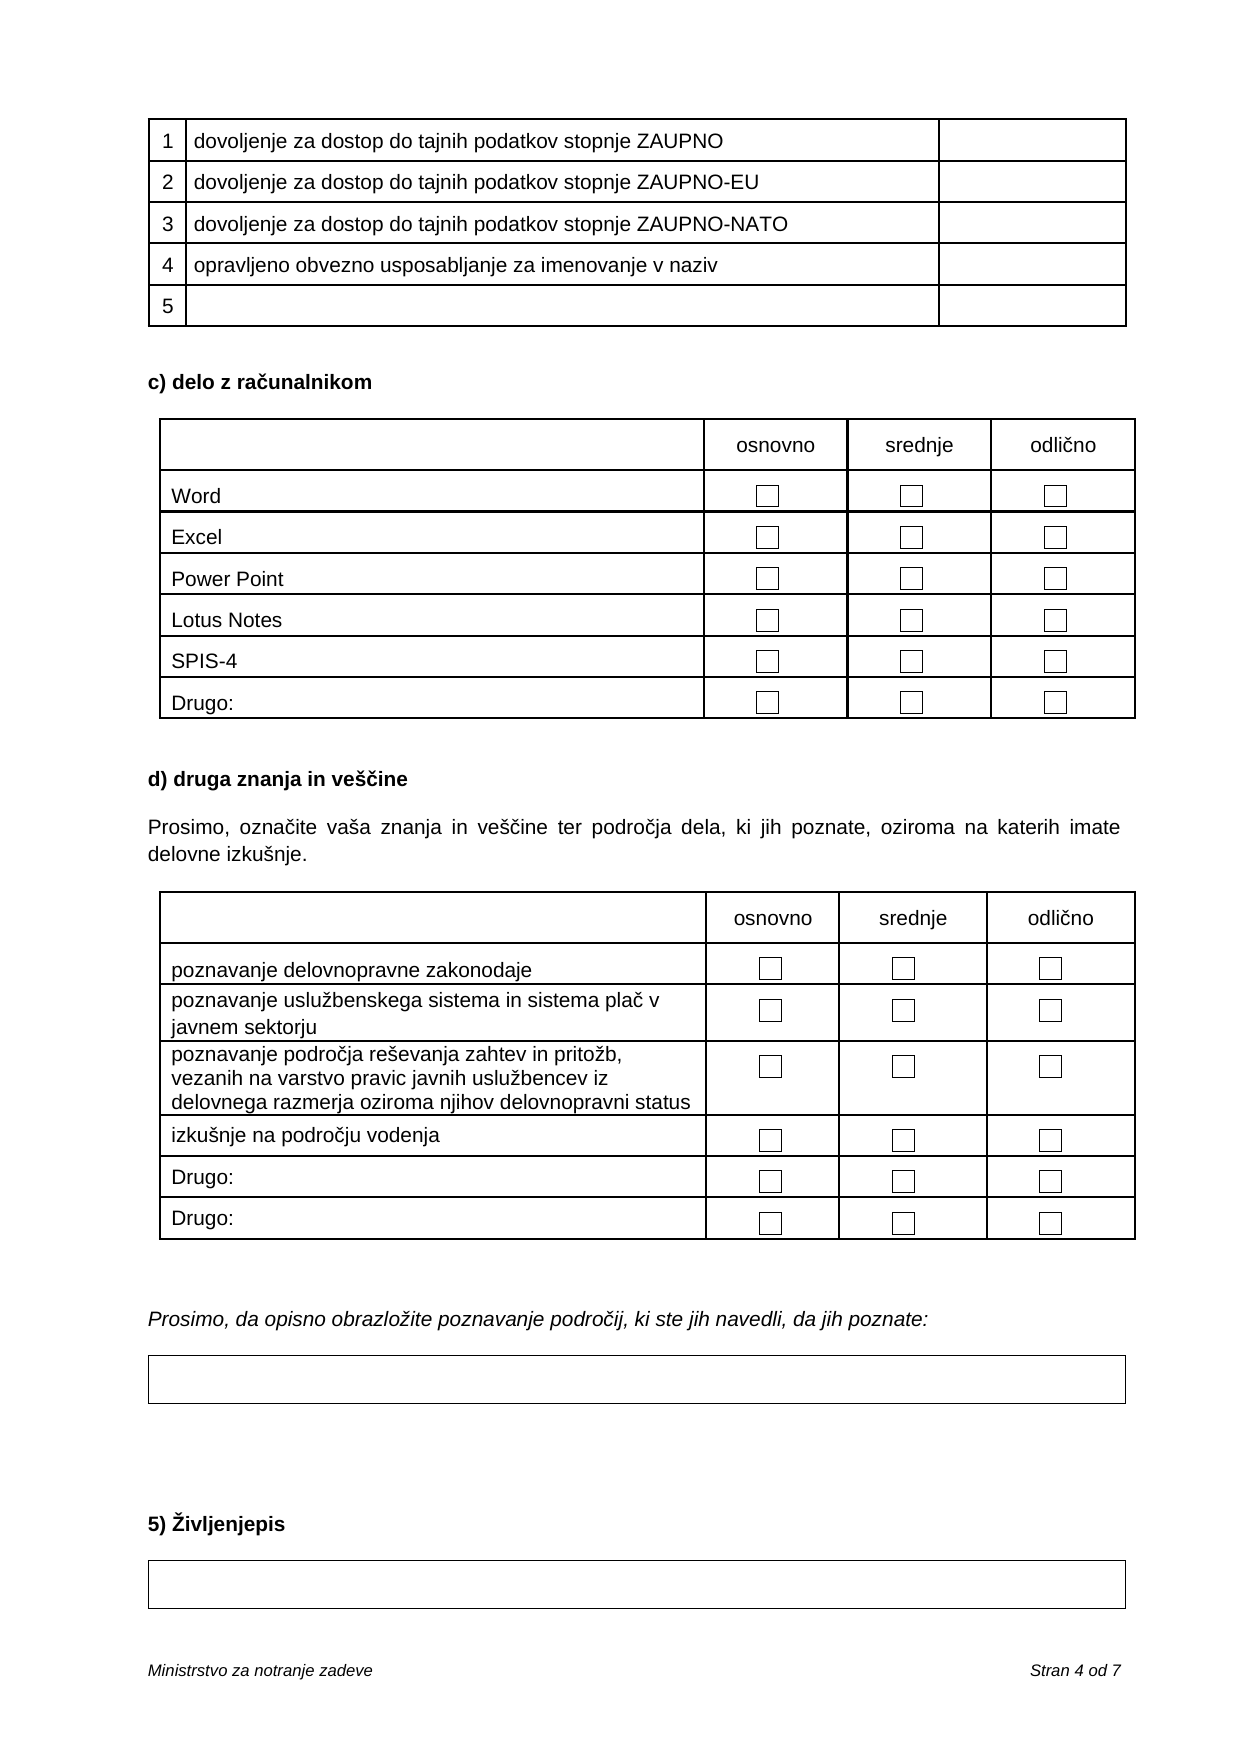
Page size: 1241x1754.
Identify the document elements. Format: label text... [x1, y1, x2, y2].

table_cell [940, 120, 1125, 159]
table_cell [705, 595, 846, 634]
table_header odlično [992, 420, 1134, 469]
table_cell [988, 985, 1134, 1039]
table_header [161, 420, 703, 469]
table_cell SPIS-4 [161, 637, 703, 676]
text Prosimo, da opisno obrazložite poznavanje področij, ki ste jih navedli, da jih poznate: [148, 1304, 1122, 1331]
table_cell [840, 944, 986, 983]
text d) druga znanja in veščine [148, 767, 1122, 791]
table_cell [187, 286, 938, 325]
table_cell Drugo: [161, 678, 703, 717]
table_cell 1 [150, 120, 185, 159]
table_cell poznavanje delovnopravne zakonodaje [161, 944, 705, 983]
table_cell [705, 513, 846, 552]
table_header odlično [988, 893, 1134, 942]
table_cell [988, 944, 1134, 983]
table_cell [940, 244, 1125, 283]
table_cell [840, 1116, 986, 1155]
text Prosimo, označite vaša znanja in veščine ter področja dela, ki jih poznate, oziroma na katerih imate delovne izkušnje. [148, 813, 1122, 867]
table_cell [707, 985, 838, 1039]
table_cell 5 [150, 286, 185, 325]
text c) delo z računalnikom [148, 370, 1122, 394]
table_cell [705, 471, 846, 510]
table_header osnovno [707, 893, 838, 942]
text 5) Življenjepis [148, 1511, 1122, 1535]
table_cell Word [161, 471, 703, 510]
table_cell [992, 595, 1134, 634]
table_cell [707, 1157, 838, 1196]
table_cell [940, 162, 1125, 201]
table_cell [992, 471, 1134, 510]
table_cell [988, 1198, 1134, 1237]
table_cell [707, 1116, 838, 1155]
table_cell 2 [150, 162, 185, 201]
table_cell [840, 985, 986, 1039]
table_cell [840, 1198, 986, 1237]
table_cell [849, 513, 990, 552]
table_header [161, 893, 705, 942]
table_cell poznavanje uslužbenskega sistema in sistema plač v javnem sektorju [161, 985, 705, 1039]
table_cell [992, 513, 1134, 552]
table_cell [940, 286, 1125, 325]
table_cell 3 [150, 203, 185, 242]
table_cell poznavanje področja reševanja zahtev in pritožb, vezanih na varstvo pravic javnih uslužbencev iz delovnega razmerja oziroma njihov delovnopravni status [161, 1042, 705, 1113]
table_cell opravljeno obvezno usposabljanje za imenovanje v naziv [187, 244, 938, 283]
table_header [149, 1561, 1125, 1608]
table_cell [705, 637, 846, 676]
table_header [149, 1356, 1125, 1403]
table_cell [840, 1042, 986, 1113]
table_cell Drugo: [161, 1157, 705, 1196]
table_cell Drugo: [161, 1198, 705, 1237]
table_cell [988, 1116, 1134, 1155]
table_cell izkušnje na področju vodenja [161, 1116, 705, 1155]
table_cell dovoljenje za dostop do tajnih podatkov stopnje ZAUPNO-NATO [187, 203, 938, 242]
table_cell [849, 637, 990, 676]
table_cell Power Point [161, 554, 703, 593]
table_cell Lotus Notes [161, 595, 703, 634]
table_cell [992, 554, 1134, 593]
table_header srednje [840, 893, 986, 942]
table_cell [707, 1042, 838, 1113]
table_cell [707, 944, 838, 983]
table_cell [849, 554, 990, 593]
table_cell dovoljenje za dostop do tajnih podatkov stopnje ZAUPNO [187, 120, 938, 159]
table_cell [840, 1157, 986, 1196]
table_cell 4 [150, 244, 185, 283]
table_cell Excel [161, 513, 703, 552]
table_cell [940, 203, 1125, 242]
table_cell [849, 471, 990, 510]
table_cell [705, 554, 846, 593]
table_header osnovno [705, 420, 846, 469]
table_cell [707, 1198, 838, 1237]
table_cell [849, 678, 990, 717]
table_cell [705, 678, 846, 717]
table_cell [988, 1157, 1134, 1196]
table_cell [849, 595, 990, 634]
table_cell [988, 1042, 1134, 1113]
table_cell [992, 637, 1134, 676]
table_cell [992, 678, 1134, 717]
table_cell dovoljenje za dostop do tajnih podatkov stopnje ZAUPNO-EU [187, 162, 938, 201]
table_header srednje [849, 420, 990, 469]
